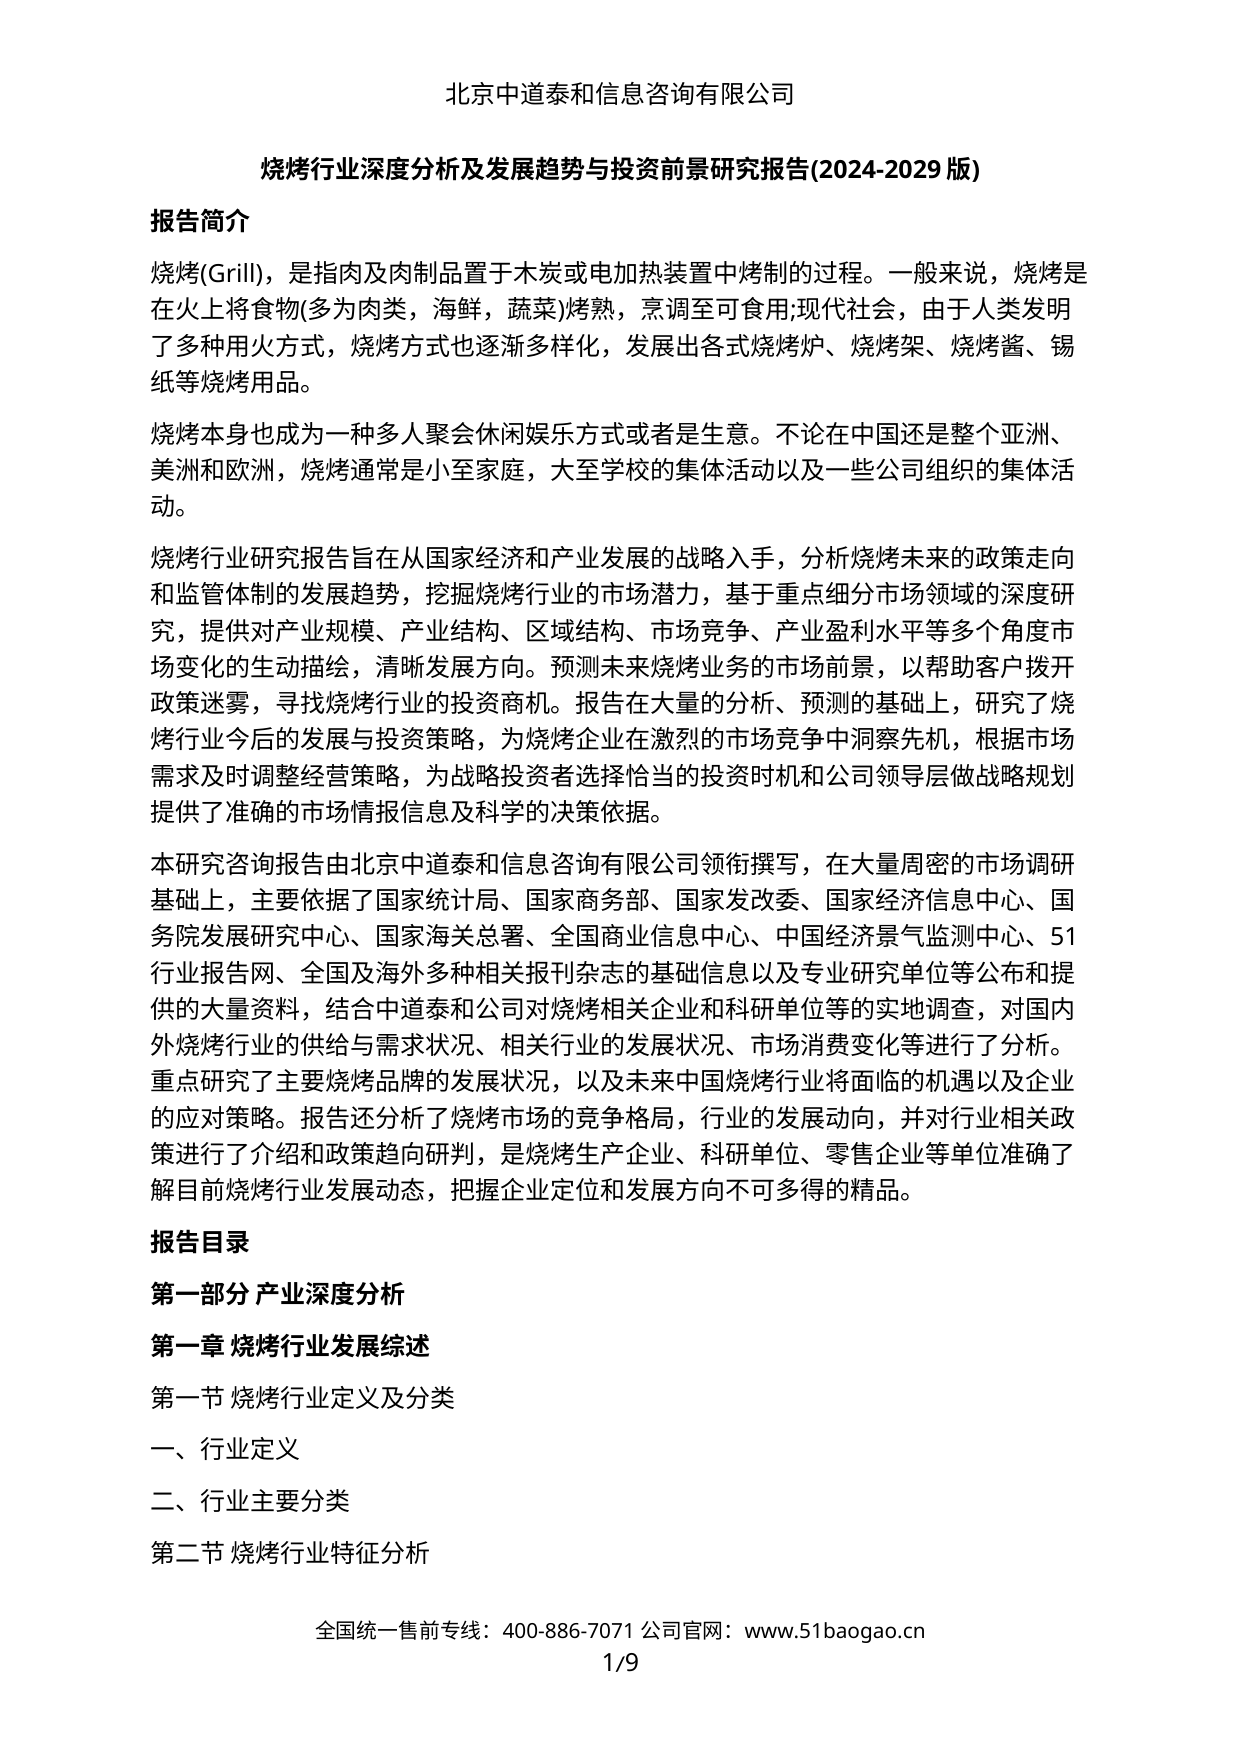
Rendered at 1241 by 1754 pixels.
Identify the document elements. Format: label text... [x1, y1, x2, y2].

text 烧烤行业研究报告旨在从国家经济和产业发展的战略入手，分析烧烤未来的政策走向和监管体制的发展趋势，挖掘烧烤行业的市场潜力，基于重点细分市场领域的深度研究，提供对产业规模、产业结构、区域结构、市场竞争、产业盈利水平等多个角度市场变化的生动描绘，清晰发展方向。预测未来烧烤业务的市场前景，以帮助客户拨开政策迷雾，寻找烧烤行业的投资商机。报告在大量的分析、预测的基础上，研究了烧烤行业今后的发展与投资策略，为烧烤企业在激烈的市场竞争中洞察先机，根据市场需求及时调整经营策略，为战略投资者选择恰当的投资时机和公司领导层做战略规划提供了准确的市场情报信息及科学的决策依据。 [150, 539, 1090, 829]
text 二、行业主要分类 [150, 1482, 1090, 1518]
text 烧烤本身也成为一种多人聚会休闲娱乐方式或者是生意。不论在中国还是整个亚洲、美洲和欧洲，烧烤通常是小至家庭，大至学校的集体活动以及一些公司组织的集体活动。 [150, 414, 1090, 523]
text 烧烤(Grill)，是指肉及肉制品置于木炭或电加热装置中烤制的过程。一般来说，烧烤是在火上将食物(多为肉类，海鲜，蔬菜)烤熟，烹调至可食用;现代社会，由于人类发明了多种用火方式，烧烤方式也逐渐多样化，发展出各式烧烤炉、烧烤架、烧烤酱、锡纸等烧烤用品。 [150, 254, 1090, 399]
text 第一节 烧烤行业定义及分类 [150, 1378, 1090, 1414]
text 报告目录 [150, 1222, 1090, 1259]
text 报告简介 [150, 202, 1090, 238]
text 第二节 烧烤行业特征分析 [150, 1534, 1090, 1570]
text 本研究咨询报告由北京中道泰和信息咨询有限公司领衔撰写，在大量周密的市场调研基础上，主要依据了国家统计局、国家商务部、国家发改委、国家经济信息中心、国务院发展研究中心、国家海关总署、全国商业信息中心、中国经济景气监测中心、51行业报告网、全国及海外多种相关报刊杂志的基础信息以及专业研究单位等公布和提供的大量资料，结合中道泰和公司对烧烤相关企业和科研单位等的实地调查，对国内外烧烤行业的供给与需求状况、相关行业的发展状况、市场消费变化等进行了分析。重点研究了主要烧烤品牌的发展状况，以及未来中国烧烤行业将面临的机遇以及企业的应对策略。报告还分析了烧烤市场的竞争格局，行业的发展动向，并对行业相关政策进行了介绍和政策趋向研判，是烧烤生产企业、科研单位、零售企业等单位准确了解目前烧烤行业发展动态，把握企业定位和发展方向不可多得的精品。 [150, 844, 1090, 1207]
text 第一章 烧烤行业发展综述 [150, 1326, 1090, 1362]
text 第一部分 产业深度分析 [150, 1274, 1090, 1311]
text 一、行业定义 [150, 1430, 1090, 1466]
text 烧烤行业深度分析及发展趋势与投资前景研究报告(2024-2029版) [150, 150, 1090, 186]
